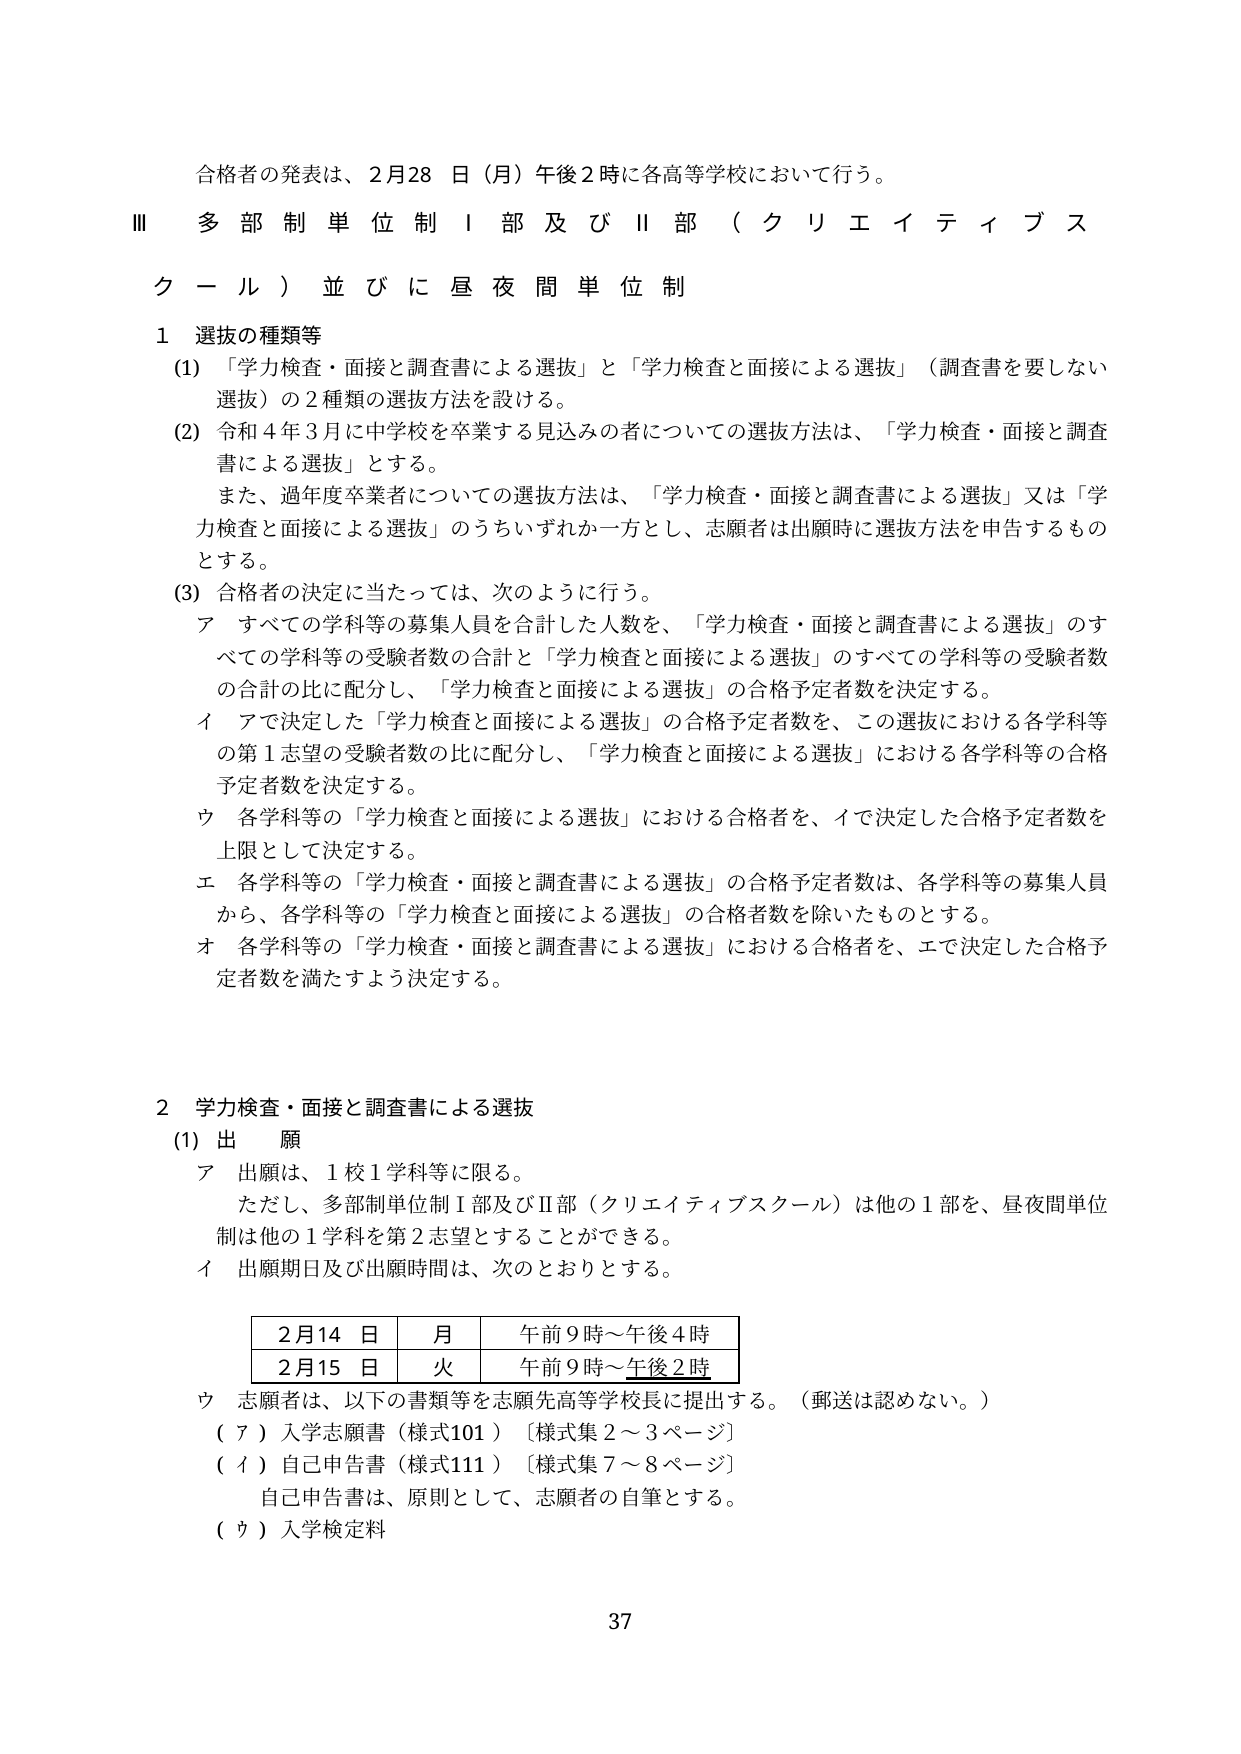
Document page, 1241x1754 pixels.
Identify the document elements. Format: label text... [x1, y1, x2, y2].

table_cell 火 [398, 1350, 480, 1382]
text (ｳ) 入学検定料 [215, 1512, 1109, 1544]
text イ アで決定した「学力検査と面接による選抜」の合格予定者数を、この選抜における各学科等の第１志望の受験者数の比に配分し、「学力検査と面接による選抜」における各学科等の合格予定者数を決定する。 [195, 704, 1109, 801]
text また、過年度卒業者についての選抜方法は、「学力検査・面接と調査書による選抜」又は「学力検査と面接による選抜」のうちいずれか一方とし、志願者は出願時に選抜方法を申告するものとする。 [195, 479, 1109, 575]
text イ 出願期日及び出願時間は、次のとおりとする。 [131, 1251, 1109, 1283]
text (2) 令和４年３月に中学校を卒業する見込みの者についての選抜方法は、「学力検査・面接と調査書による選抜」とする。 [174, 414, 1109, 479]
text ウ 各学科等の「学力検査と面接による選抜」における合格者を、イで決定した合格予定者数を上限として決定する。 [195, 801, 1109, 865]
text (ｲ) 自己申告書（様式111）〔様式集７～８ページ〕 [215, 1448, 1109, 1480]
table_header 月 [398, 1317, 480, 1349]
text ア 出願は、１校１学科等に限る。 [195, 1155, 1109, 1187]
text エ 各学科等の「学力検査・面接と調査書による選抜」の合格予定者数は、各学科等の募集人員から、各学科等の「学力検査と面接による選抜」の合格者数を除いたものとする。 [195, 865, 1109, 929]
text Ⅲ 多部制単位制Ⅰ部及びⅡ部（クリエイティブスクール）並びに昼夜間単位制 [129, 189, 1109, 318]
text (1) 「学力検査・面接と調査書による選抜」と「学力検査と面接による選抜」（調査書を要しない選抜）の２種類の選抜方法を設ける。 [174, 350, 1109, 414]
text ２ 学力検査・面接と調査書による選抜 [151, 1090, 1109, 1123]
table_header ２月14日 [252, 1317, 397, 1349]
text (1) 出 願 [174, 1123, 1109, 1155]
table_cell ２月15日 [252, 1350, 397, 1382]
text ア すべての学科等の募集人員を合計した人数を、「学力検査・面接と調査書による選抜」のすべての学科等の受験者数の合計と「学力検査と面接による選抜」のすべての学科等の受験者数の合計の比に配分し、「学力検査と面接による選抜」の合格予定者数を決定する。 [195, 608, 1109, 704]
text 自己申告書は、原則として、志願者の自筆とする。 [235, 1480, 1109, 1512]
text １ 選抜の種類等 [151, 318, 1109, 350]
text (ｱ) 入学志願書（様式101）〔様式集２～３ページ〕 [215, 1416, 1109, 1448]
table_cell 午前９時～午後２時 [481, 1350, 738, 1382]
text (3) 合格者の決定に当たっては、次のように行う。 [174, 575, 1109, 608]
text ウ 志願者は、以下の書類等を志願先高等学校長に提出する。（郵送は認めない。） [195, 1383, 1109, 1416]
table_header 午前９時～午後４時 [481, 1317, 738, 1349]
text ただし、多部制単位制Ⅰ部及びⅡ部（クリエイティブスクール）は他の１部を、昼夜間単位制は他の１学科を第２志望とすることができる。 [216, 1187, 1109, 1251]
text オ 各学科等の「学力検査・面接と調査書による選抜」における合格者を、エで決定した合格予定者数を満たすよう決定する。 [195, 929, 1109, 994]
text 合格者の発表は、２月28日（月）午後２時に各高等学校において行う。 [172, 157, 1109, 189]
